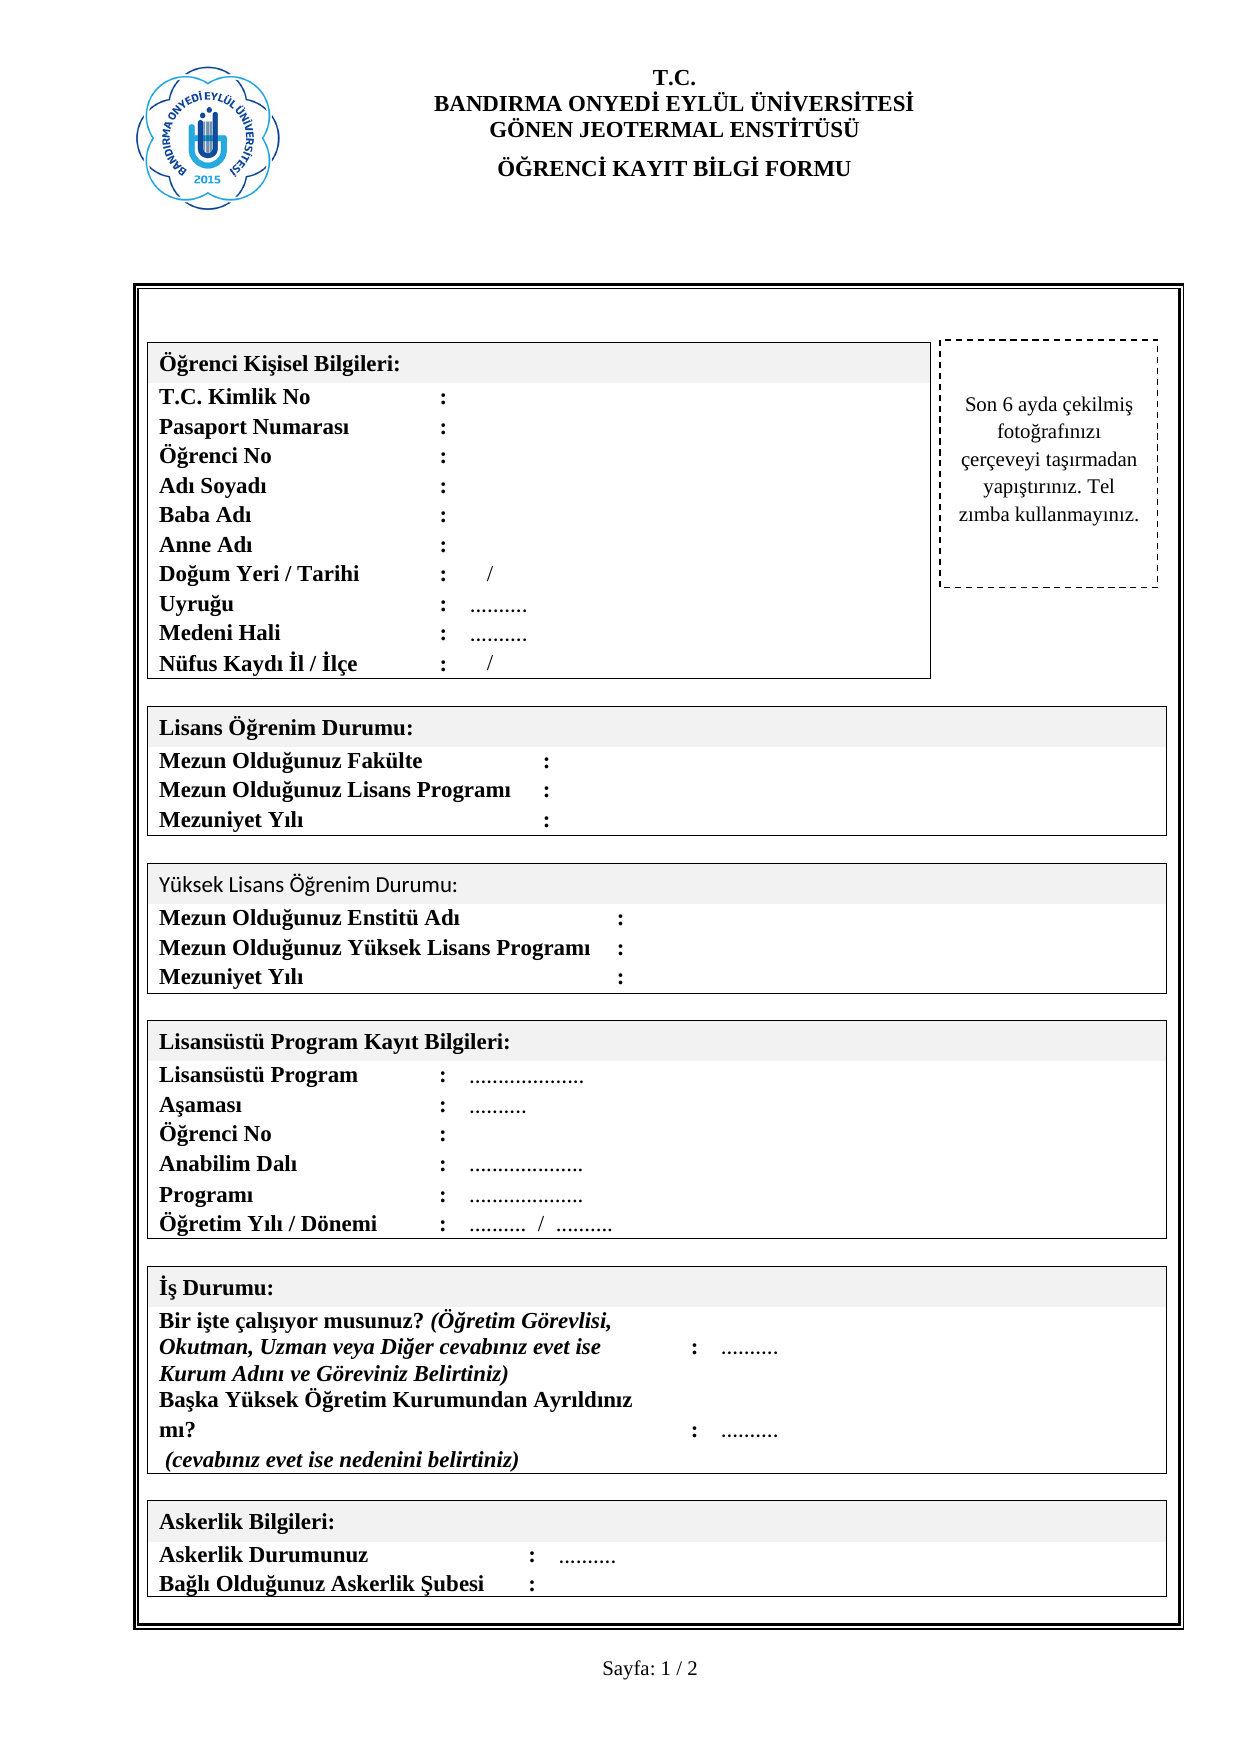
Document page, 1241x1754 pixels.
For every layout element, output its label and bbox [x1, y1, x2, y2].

table_header [139, 289, 1178, 1623]
picture [133, 63, 282, 212]
